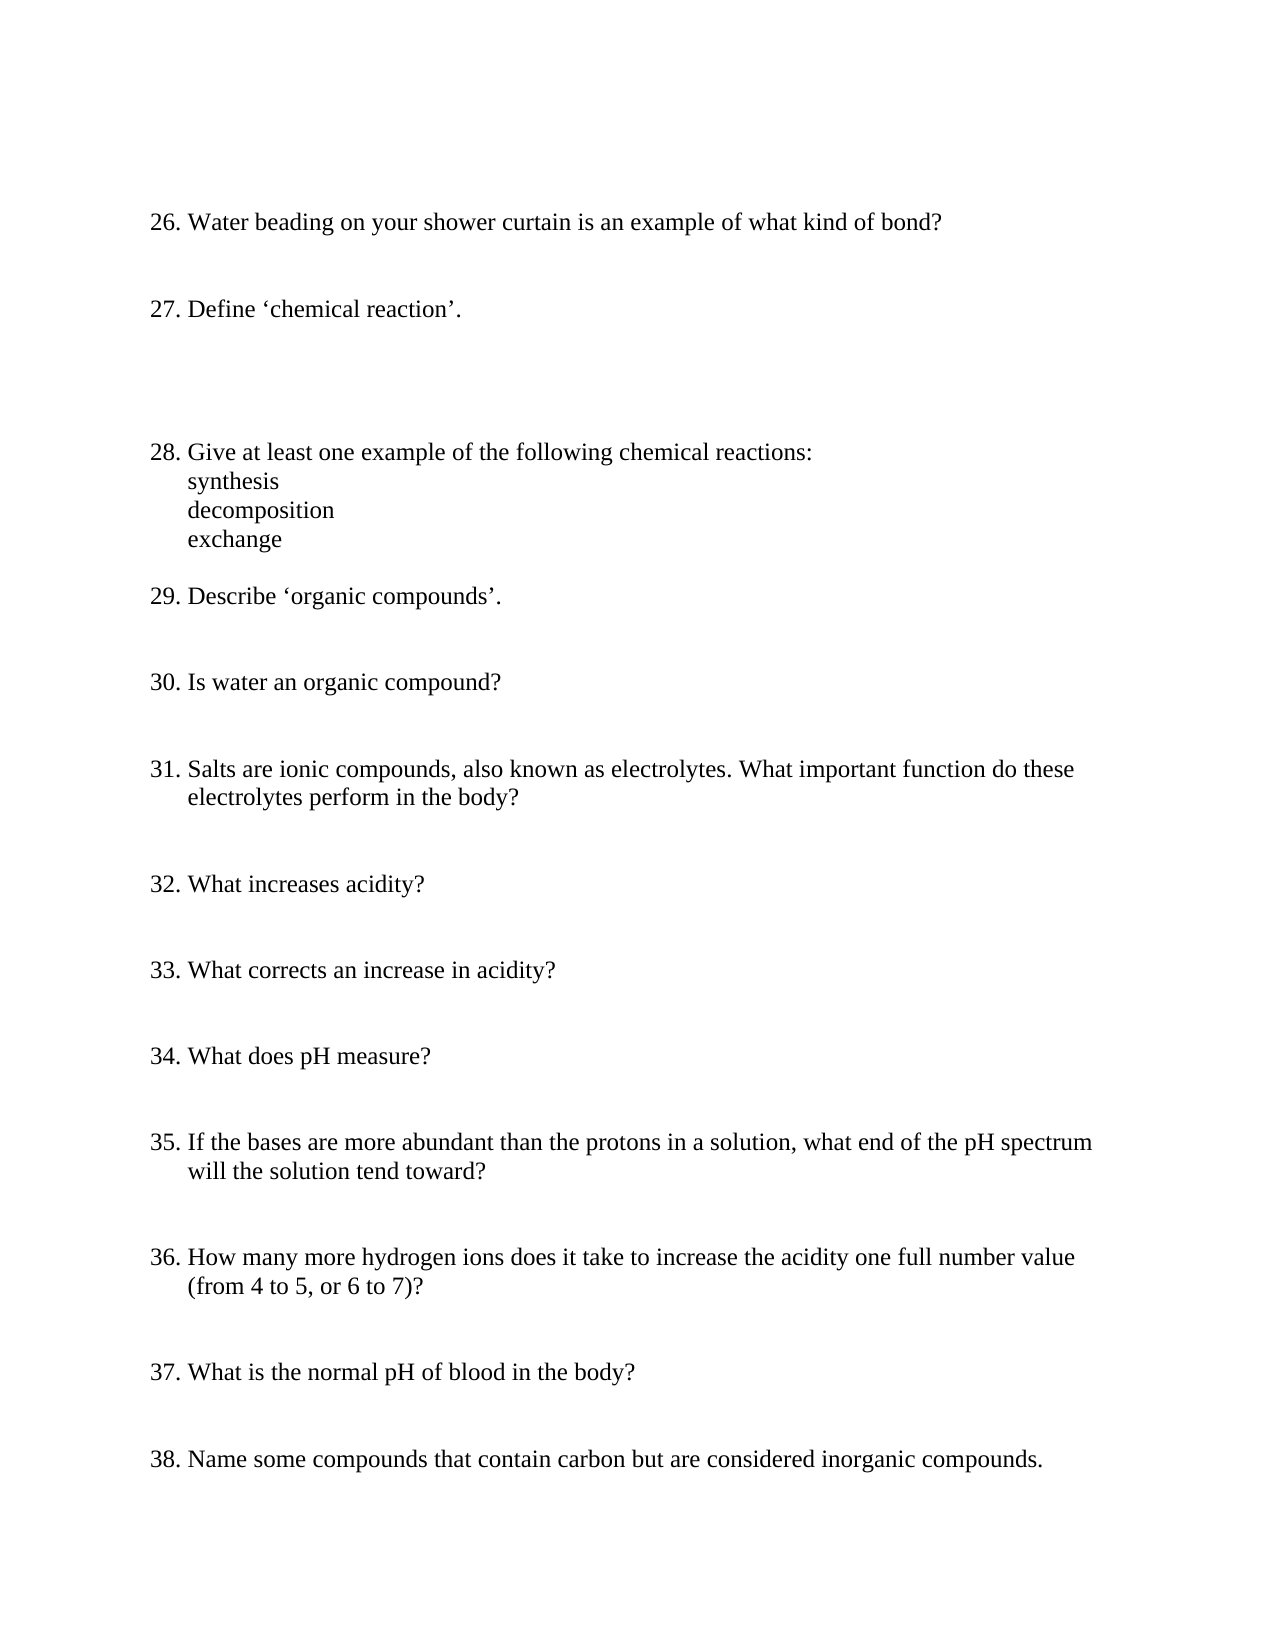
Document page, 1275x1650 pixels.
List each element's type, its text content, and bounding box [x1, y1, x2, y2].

list What does pH measure? [150, 1041, 1125, 1070]
list Water beading on your shower curtain is an example of what kind of bond? [150, 207, 1125, 236]
list What corrects an increase in acidity? [150, 955, 1125, 984]
list exchange [187, 524, 1125, 552]
list How many more hydrogen ions does it take to increase the acidity one full number value (from 4 to 5, or 6 to 7)? [150, 1242, 1125, 1300]
list Give at least one example of the following chemical reactions: [150, 437, 1125, 466]
list Name some compounds that contain carbon but are considered inorganic compounds. [150, 1444, 1125, 1472]
list Salts are ionic compounds, also known as electrolytes. What important function do these electrolytes perform in the body? [150, 754, 1125, 811]
list What increases acidity? [150, 869, 1125, 897]
list Is water an organic compound? [150, 667, 1125, 696]
list Define ‘chemical reaction’. [150, 294, 1125, 409]
list What is the normal pH of blood in the body? [150, 1357, 1125, 1386]
list synthesis [187, 466, 1125, 495]
list decomposition [187, 495, 1125, 524]
list If the bases are more abundant than the protons in a solution, what end of the pH spectrum will the solution tend toward? [150, 1127, 1125, 1185]
list Describe ‘organic compounds’. [150, 581, 1125, 610]
